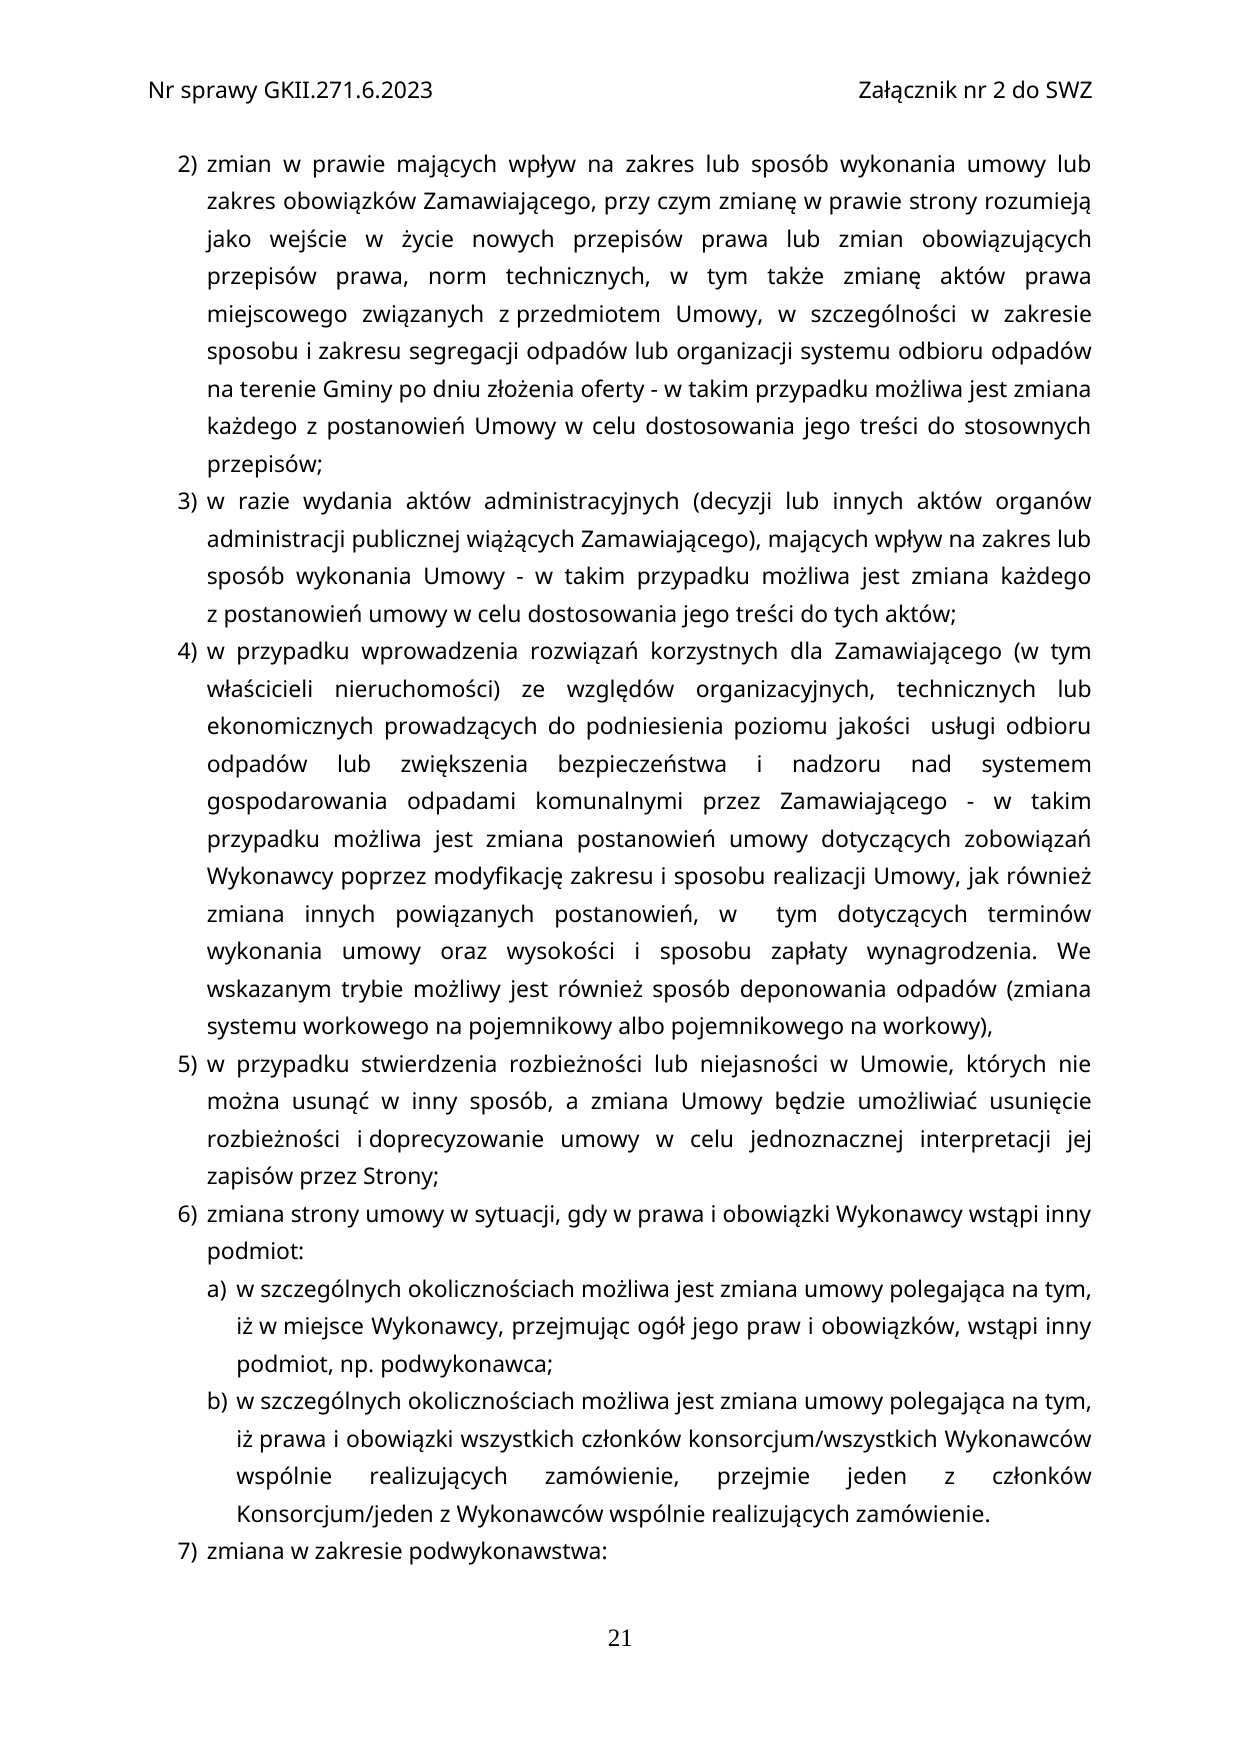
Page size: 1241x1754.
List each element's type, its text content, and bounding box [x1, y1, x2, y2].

list w szczególnych okolicznościach możliwa jest zmiana umowy polegająca na tym, iż prawa i obowiązki wszystkich członków konsorcjum/wszystkich Wykonawców wspólnie realizujących zamówienie, przejmie jeden z członków Konsorcjum/jeden z Wykonawców wspólnie realizujących zamówienie. [207, 1385, 1093, 1529]
list zmiana w zakresie podwykonawstwa: [177, 1535, 1093, 1566]
list w przypadku stwierdzenia rozbieżności lub niejasności w Umowie, których nie można usunąć w inny sposób, a zmiana Umowy będzie umożliwiać usunięcie rozbieżności i doprecyzowanie umowy w celu jednoznacznej interpretacji jej zapisów przez Strony; [177, 1048, 1093, 1191]
list w przypadku wprowadzenia rozwiązań korzystnych dla Zamawiającego (w tym właścicieli nieruchomości) ze względów organizacyjnych, technicznych lub ekonomicznych prowadzących do podniesienia poziomu jakości usługi odbioru odpadów lub zwiększenia bezpieczeństwa i nadzoru nad systemem gospodarowania odpadami komunalnymi przez Zamawiającego - w takim przypadku możliwa jest zmiana postanowień umowy dotyczących zobowiązań Wykonawcy poprzez modyfikację zakresu i sposobu realizacji Umowy, jak również zmiana innych powiązanych postanowień, w tym dotyczących terminów wykonania umowy oraz wysokości i sposobu zapłaty wynagrodzenia. We wskazanym trybie możliwy jest również sposób deponowania odpadów (zmiana systemu workowego na pojemnikowy albo pojemnikowego na workowy), [177, 635, 1093, 1041]
list zmiana strony umowy w sytuacji, gdy w prawa i obowiązki Wykonawcy wstąpi inny podmiot: [177, 1198, 1093, 1266]
list w razie wydania aktów administracyjnych (decyzji lub innych aktów organów administracji publicznej wiążących Zamawiającego), mających wpływ na zakres lub sposób wykonania Umowy - w takim przypadku możliwa jest zmiana każdego z postanowień umowy w celu dostosowania jego treści do tych aktów; [177, 485, 1093, 629]
list w szczególnych okolicznościach możliwa jest zmiana umowy polegająca na tym, iż w miejsce Wykonawcy, przejmując ogół jego praw i obowiązków, wstąpi inny podmiot, np. podwykonawca; [207, 1273, 1093, 1379]
list zmian w prawie mających wpływ na zakres lub sposób wykonania umowy lub zakres obowiązków Zamawiającego, przy czym zmianę w prawie strony rozumieją jako wejście w życie nowych przepisów prawa lub zmian obowiązujących przepisów prawa, norm technicznych, w tym także zmianę aktów prawa miejscowego związanych z przedmiotem Umowy, w szczególności w zakresie sposobu i zakresu segregacji odpadów lub organizacji systemu odbioru odpadów na terenie Gminy po dniu złożenia oferty - w takim przypadku możliwa jest zmiana każdego z postanowień Umowy w celu dostosowania jego treści do stosownych przepisów; [177, 148, 1093, 479]
